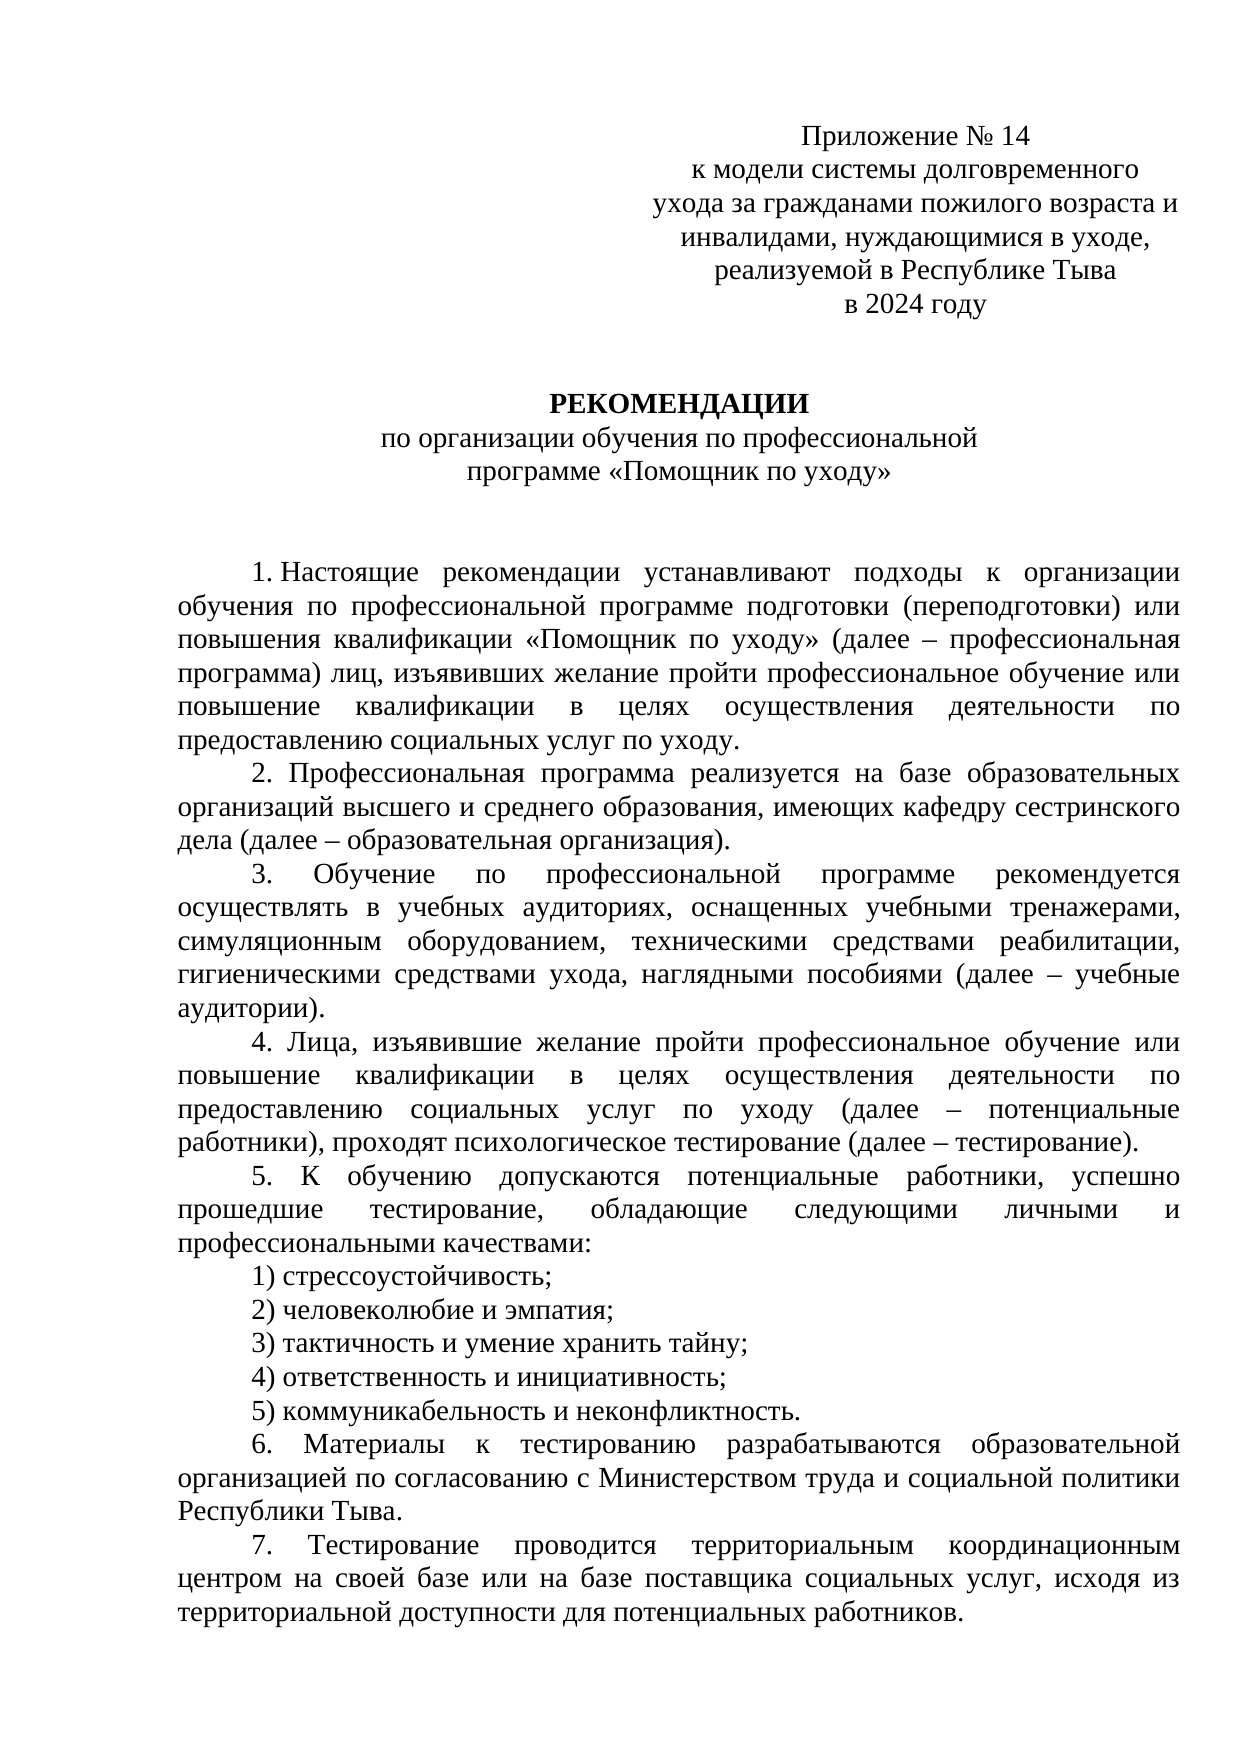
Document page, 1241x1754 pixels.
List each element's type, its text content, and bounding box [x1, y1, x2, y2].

text 5. К обучению допускаются потенциальные работники, успешно прошедшие тестирование, обладающие следующими личными и профессиональными качествами: [177, 1158, 1181, 1258]
text 4) ответственность и инициативность; [177, 1359, 1181, 1393]
text 2) человеколюбие и эмпатия; [177, 1292, 1181, 1326]
text РЕКОМЕНДАЦИИ [177, 386, 1181, 420]
text 5) коммуникабельность и неконфликтность. [177, 1393, 1181, 1426]
text по организации обучения по профессиональной [177, 420, 1181, 453]
text 1) стрессоустойчивость; [177, 1258, 1181, 1292]
text в 2024 году [650, 286, 1181, 319]
text 3. Обучение по профессиональной программе рекомендуется осуществлять в учебных аудиториях, оснащенных учебными тренажерами, симуляционным оборудованием, техническими средствами реабилитации, гигиеническими средствами ухода, наглядными пособиями (далее – учебные аудитории). [177, 856, 1181, 1024]
text программе «Помощник по уходу» [177, 453, 1181, 487]
text 7. Тестирование проводится территориальным координационным центром на своей базе или на базе поставщика социальных услуг, исходя из территориальной доступности для потенциальных работников. [177, 1527, 1181, 1627]
text 6. Материалы к тестированию разрабатываются образовательной организацией по согласованию с Министерством труда и социальной политики Республики Тыва. [177, 1426, 1181, 1527]
text 1. Настоящие рекомендации устанавливают подходы к организации обучения по профессиональной программе подготовки (переподготовки) или повышения квалификации «Помощник по уходу» (далее – профессиональная программа) лиц, изъявивших желание пройти профессиональное обучение или повышение квалификации в целях осуществления деятельности по предоставлению социальных услуг по уходу. [177, 554, 1181, 755]
text реализуемой в Республике Тыва [650, 252, 1181, 286]
text 3) тактичность и умение хранить тайну; [177, 1326, 1181, 1359]
text к модели системы долговременного [650, 152, 1181, 185]
text ухода за гражданами пожилого возраста и инвалидами, нуждающимися в уходе, [650, 185, 1181, 252]
text 2. Профессиональная программа реализуется на базе образовательных организаций высшего и среднего образования, имеющих кафедру сестринского дела (далее – образовательная организация). [177, 755, 1181, 856]
text 4. Лица, изъявившие желание пройти профессиональное обучение или повышение квалификации в целях осуществления деятельности по предоставлению социальных услуг по уходу (далее – потенциальные работники), проходят психологическое тестирование (далее – тестирование). [177, 1024, 1181, 1158]
text Приложение № 14 [650, 118, 1181, 152]
